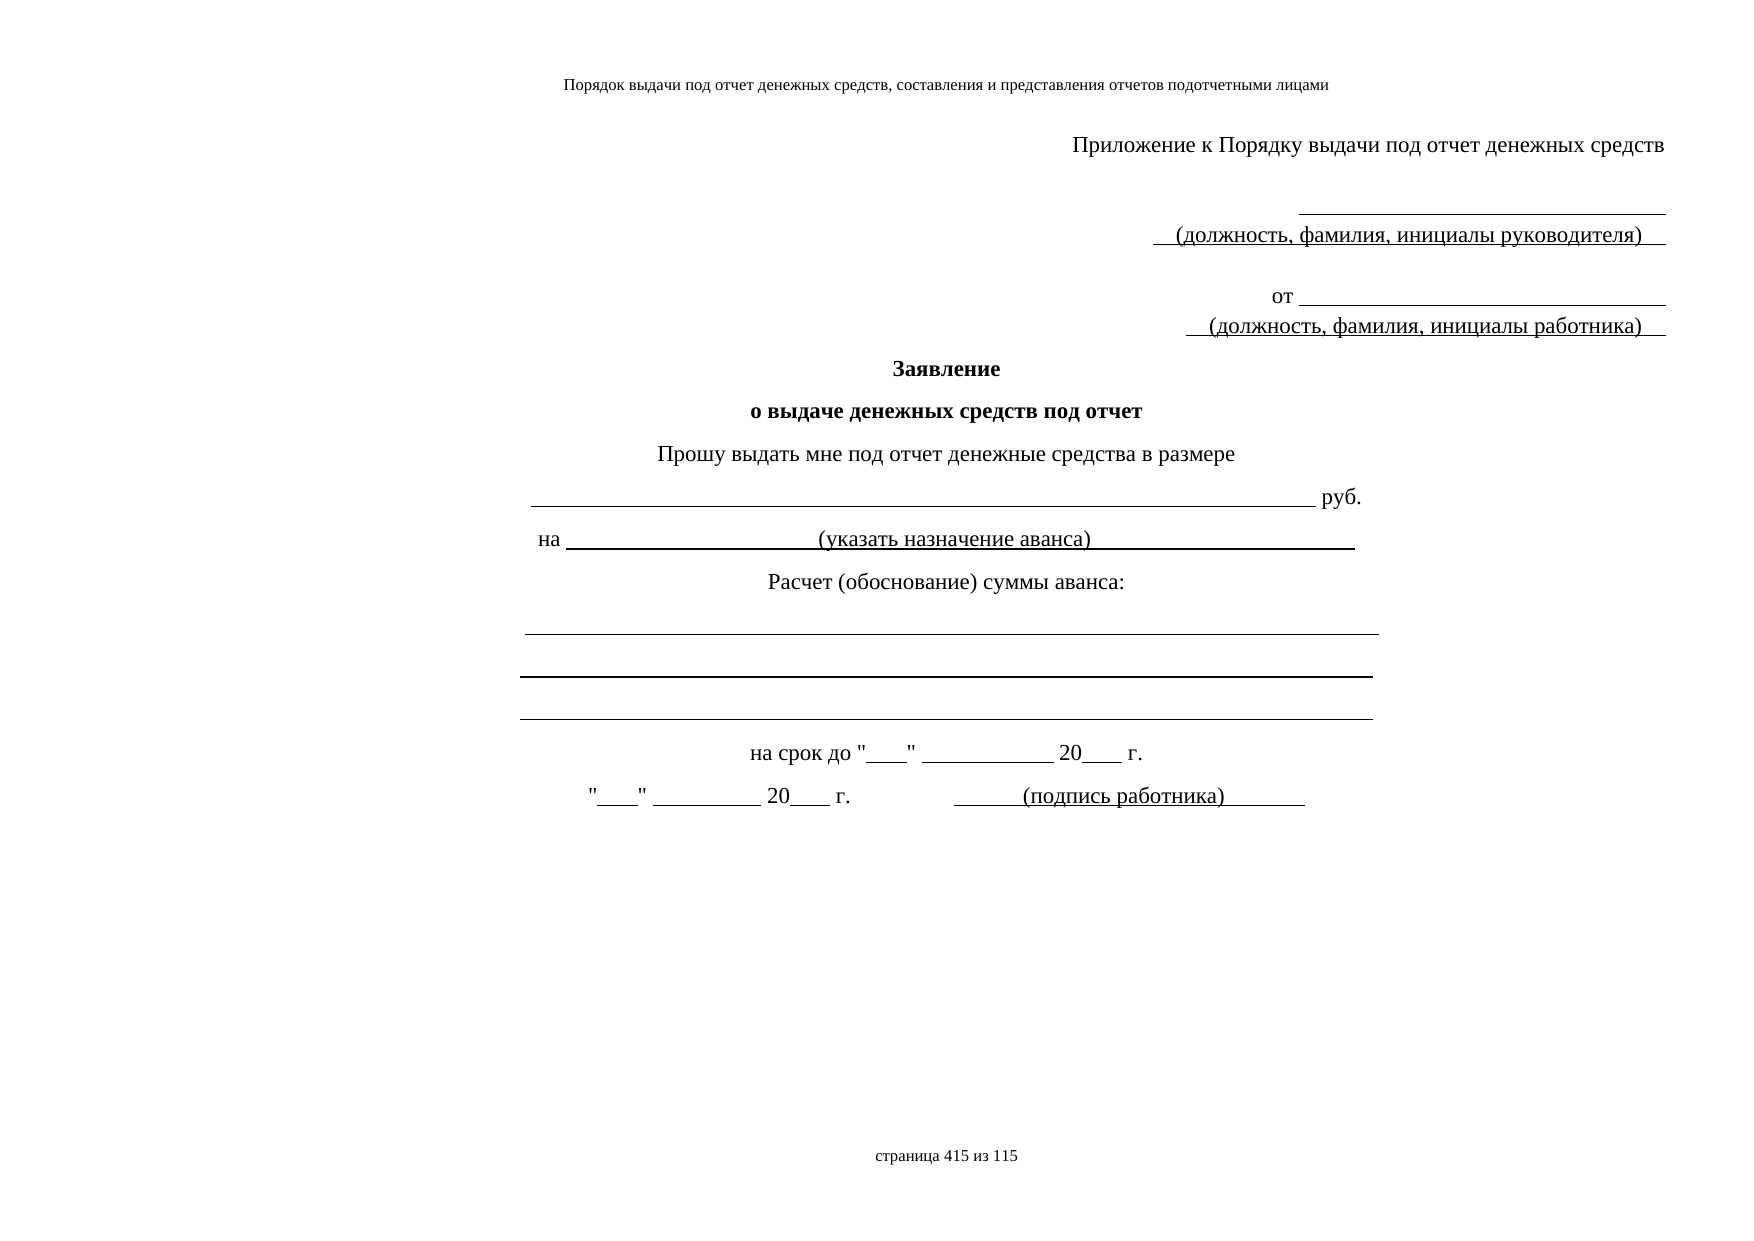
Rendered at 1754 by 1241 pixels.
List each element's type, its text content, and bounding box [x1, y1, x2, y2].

text Приложение к Порядку выдачи под отчет денежных средств (должность, фамилия, инициалы руководителя) от (должность, фамилия, инициалы работника) [177, 131, 1665, 338]
text " " 20 г. (подпись работника) [177, 782, 1665, 808]
text руб. [177, 483, 1665, 509]
text на срок до " " 20 г. [177, 739, 1665, 765]
text о выдаче денежных средств под отчет [177, 397, 1665, 424]
text Заявление [177, 354, 1665, 381]
text Расчет (обоснование) суммы аванса: [177, 568, 1665, 594]
text Прошу выдать мне под отчет денежные средства в размере [177, 440, 1665, 466]
text на (указать назначение аванса) [177, 525, 1665, 552]
